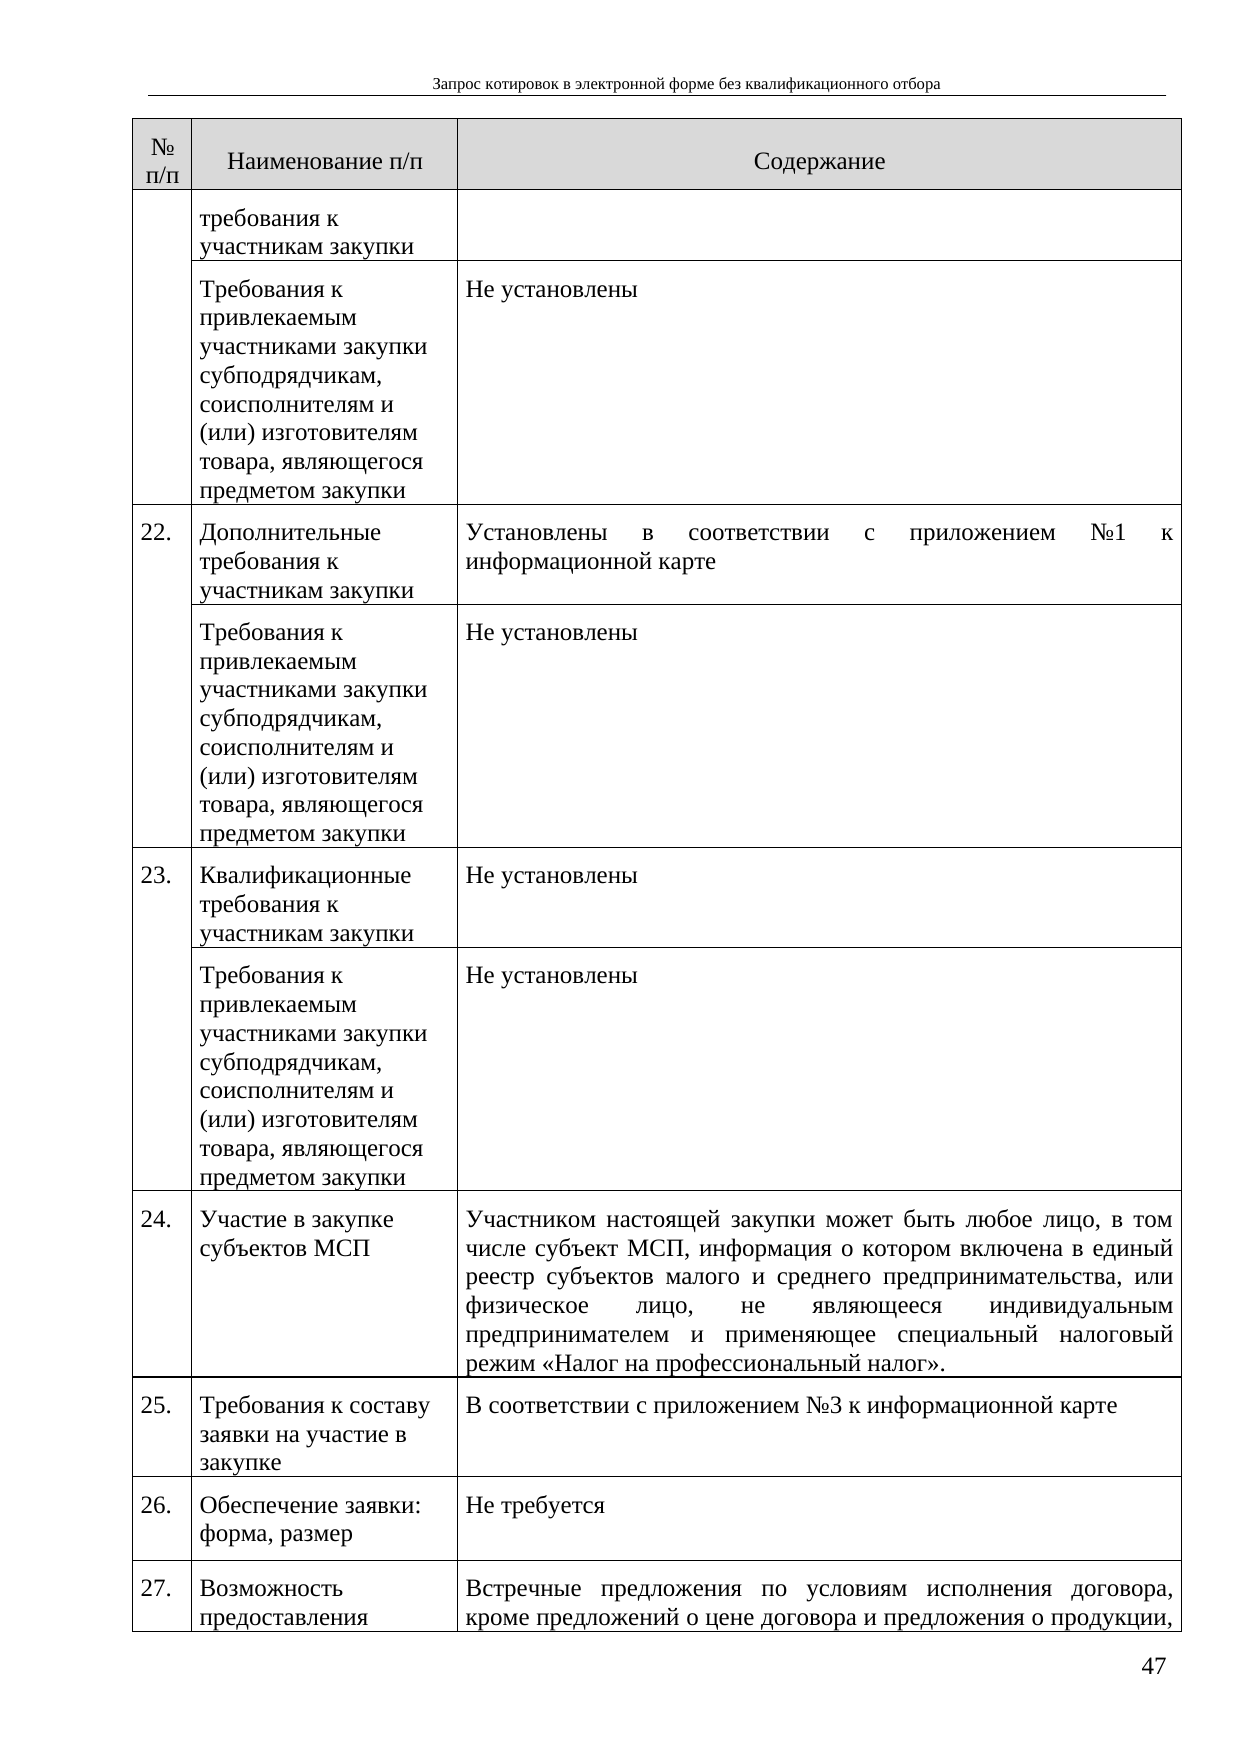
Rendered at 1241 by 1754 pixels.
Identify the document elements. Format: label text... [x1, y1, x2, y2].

table_cell В соответствии с приложением №3 к информационной карте [458, 1378, 1181, 1476]
table_cell Обеспечение заявки: форма, размер [192, 1477, 457, 1560]
table_cell Квалификационные требования к участникам закупки [192, 848, 457, 947]
table_cell Участие в закупке субъектов МСП [192, 1191, 457, 1376]
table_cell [458, 1561, 1181, 1631]
table_cell Не установлены [458, 605, 1181, 847]
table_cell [192, 190, 457, 260]
table_cell [133, 1561, 191, 1631]
table_cell Не установлены [458, 848, 1181, 947]
table_cell [133, 190, 191, 504]
table_cell [133, 1191, 191, 1376]
table_cell Участником настоящей закупки может быть любое лицо, в том числе субъект МСП, информация о котором включена в единый реестр субъектов малого и среднего предпринимательства, или физическое лицо, не являющееся индивидуальным предпринимателем и применяющее специальный налоговый режим «Налог на профессиональный налог». [458, 1191, 1181, 1376]
table_cell Требования к составу заявки на участие в закупке [192, 1378, 457, 1476]
table_cell [133, 505, 191, 847]
table_cell Установлены в соответствии с приложением №1 к информационной карте [458, 505, 1181, 603]
table_cell [133, 1477, 191, 1560]
table_cell [133, 848, 191, 1190]
table_cell Требования к привлекаемым участниками закупки субподрядчикам, соисполнителям и (или) изготовителям товара, являющегося предметом закупки [192, 261, 457, 504]
table_header Содержание [458, 119, 1181, 189]
table_cell Не требуется [458, 1477, 1181, 1560]
table_cell Требования к привлекаемым участниками закупки субподрядчикам, соисполнителям и (или) изготовителям товара, являющегося предметом закупки [192, 605, 457, 847]
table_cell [458, 190, 1181, 260]
table_cell Не установлены [458, 261, 1181, 504]
table_cell Дополнительные требования к участникам закупки [192, 505, 457, 603]
table_cell Не установлены [458, 948, 1181, 1190]
table_header № п/п [133, 119, 191, 189]
table_header Наименование п/п [192, 119, 457, 189]
table_cell Требования к привлекаемым участниками закупки субподрядчикам, соисполнителям и (или) изготовителям товара, являющегося предметом закупки [192, 948, 457, 1190]
table_cell [133, 1378, 191, 1476]
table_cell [192, 1561, 457, 1631]
